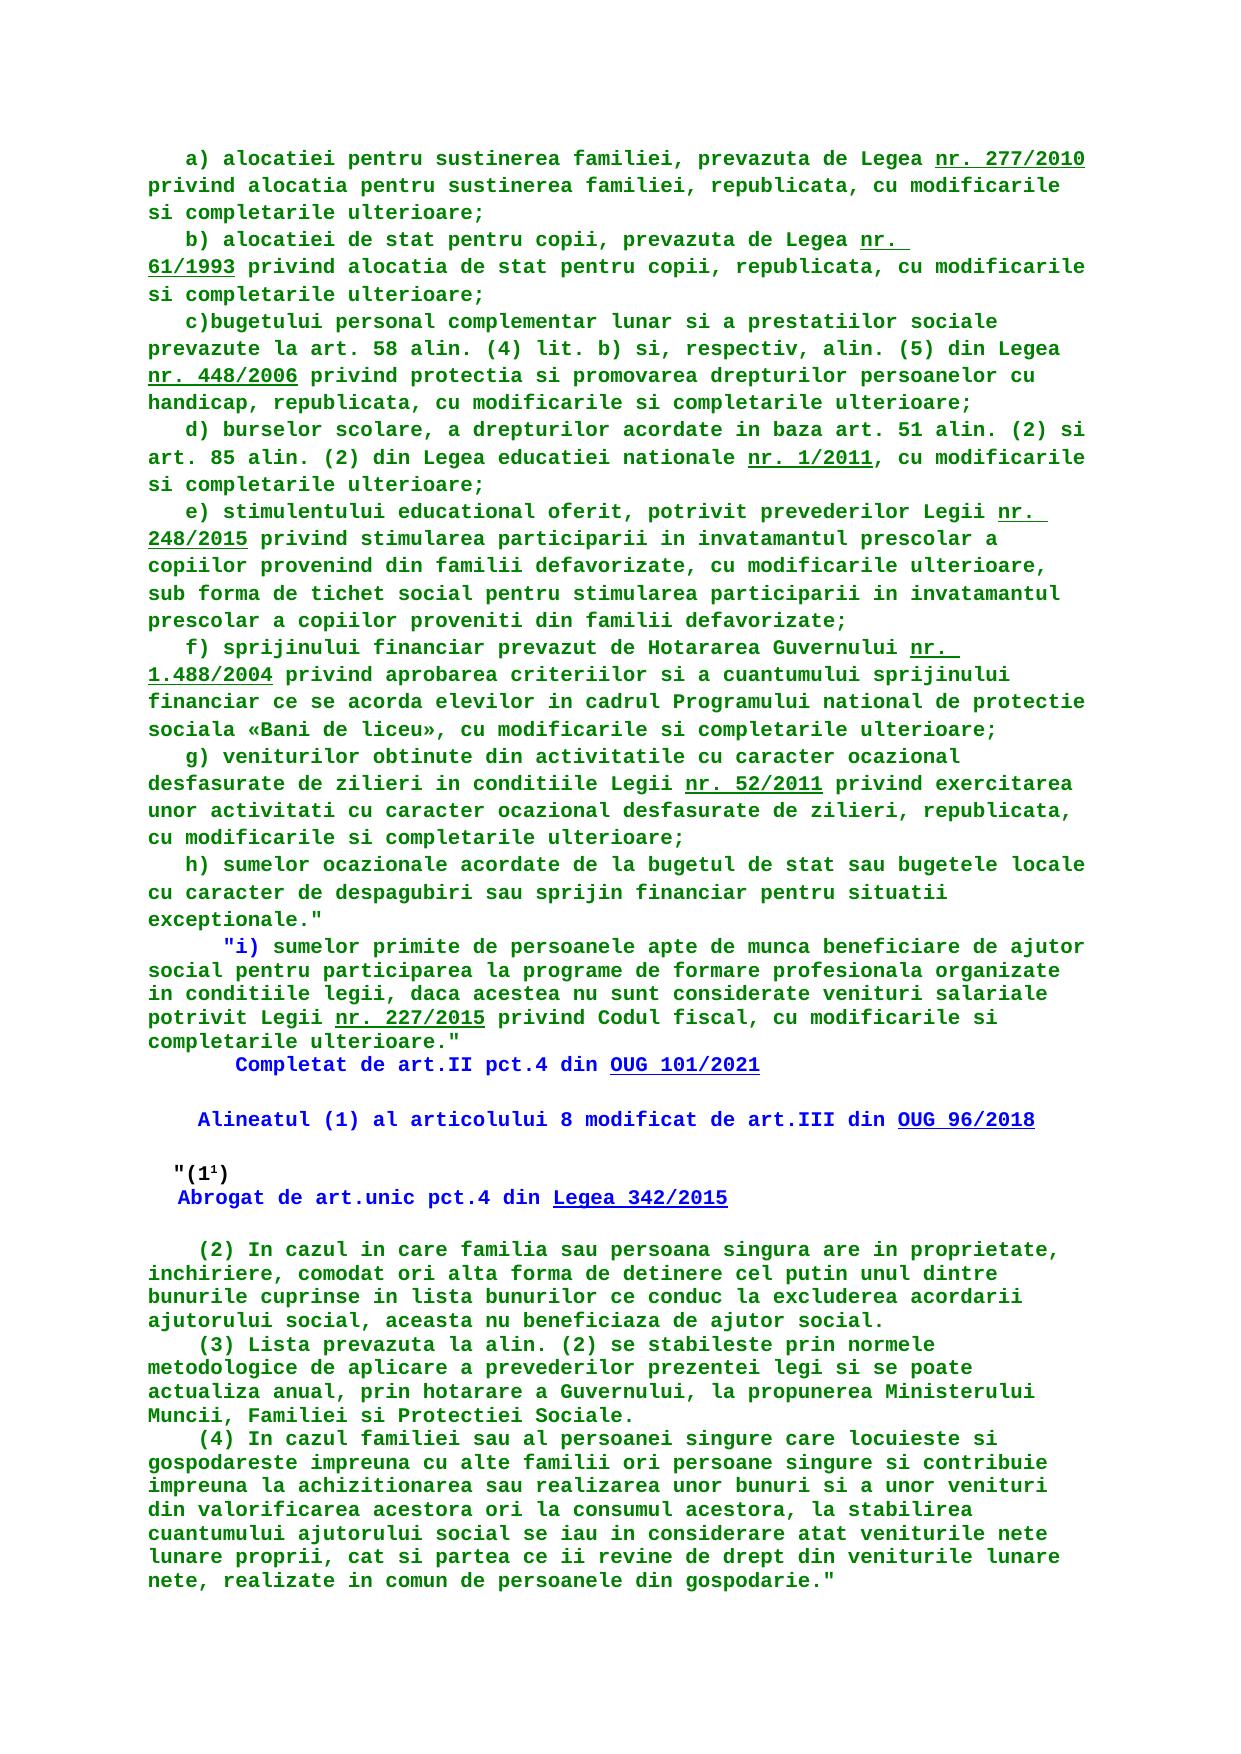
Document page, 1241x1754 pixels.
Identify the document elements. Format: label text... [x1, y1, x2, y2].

text (4) In cazul familiei sau al persoanei singure care locuieste si gospodareste impreuna cu alte familii ori persoane singure si contribuie impreuna la achizitionarea sau realizarea unor bunuri si a unor venituri din valorificarea acestora ori la consumul acestora, la stabilirea cuantumului ajutorului social se iau in considerare atat veniturile nete lunare proprii, cat si partea ce ii revine de drept din veniturile lunare nete, realizate in comun de persoanele din gospodarie." [148, 1428, 1093, 1594]
text Completat de art.II pct.4 din OUG 101/2021 [148, 1054, 1093, 1078]
text (3) Lista prevazuta la alin. (2) se stabileste prin normele metodologice de aplicare a prevederilor prezentei legi si se poate actualiza anual, prin hotarare a Guvernului, la propunerea Ministerului Muncii, Familiei si Protectiei Sociale. [148, 1334, 1093, 1428]
text a) alocatiei pentru sustinerea familiei, prevazuta de Legea nr. 277/2010 privind alocatia pentru sustinerea familiei, republicata, cu modificarile si completarile ulterioare; b) alocatiei de stat pentru copii, prevazuta de Legea nr. 61/1993 privind alocatia de stat pentru copii, republicata, cu modificarile si completarile ulterioare; c)bugetului personal complementar lunar si a prestatiilor sociale prevazute la art. 58 alin. (4) lit. b) si, respectiv, alin. (5) din Legea nr. 448/2006 privind protectia si promovarea drepturilor persoanelor cu handicap, republicata, cu modificarile si completarile ulterioare; d) burselor scolare, a drepturilor acordate in baza art. 51 alin. (2) si art. 85 alin. (2) din Legea educatiei nationale nr. 1/2011, cu modificarile si completarile ulterioare; e) stimulentului educational oferit, potrivit prevederilor Legii nr. 248/2015 privind stimularea participarii in invatamantul prescolar a copiilor provenind din familii defavorizate, cu modificarile ulterioare, sub forma de tichet social pentru stimularea participarii in invatamantul prescolar a copiilor proveniti din familii defavorizate; f) sprijinului financiar prevazut de Hotararea Guvernului nr. 1.488/2004 privind aprobarea criteriilor si a cuantumului sprijinului financiar ce se acorda elevilor in cadrul Programului national de protectie sociala «Bani de liceu», cu modificarile si completarile ulterioare; g) veniturilor obtinute din activitatile cu caracter ocazional desfasurate de zilieri in conditiile Legii nr. 52/2011 privind exercitarea unor activitati cu caracter ocazional desfasurate de zilieri, republicata, cu modificarile si completarile ulterioare; h) sumelor ocazionale acordate de la bugetul de stat sau bugetele locale cu caracter de despagubiri sau sprijin financiar pentru situatii exceptionale." [148, 148, 1093, 932]
text (2) In cazul in care familia sau persoana singura are in proprietate, inchiriere, comodat ori alta forma de detinere cel putin unul dintre bunurile cuprinse in lista bunurilor ce conduc la excluderea acordarii ajutorului social, aceasta nu beneficiaza de ajutor social. [148, 1239, 1093, 1334]
text Alineatul (1) al articolului 8 modificat de art.III din OUG 96/2018 [148, 1109, 1093, 1132]
text "i) sumelor primite de persoanele apte de munca beneficiare de ajutor social pentru participarea la programe de formare profesionala organizate in conditiile legii, daca acestea nu sunt considerate venituri salariale potrivit Legii nr. 227/2015 privind Codul fiscal, cu modificarile si completarile ulterioare." [148, 936, 1093, 1054]
text Abrogat de art.unic pct.4 din Legea 342/2015 [148, 1187, 1093, 1210]
